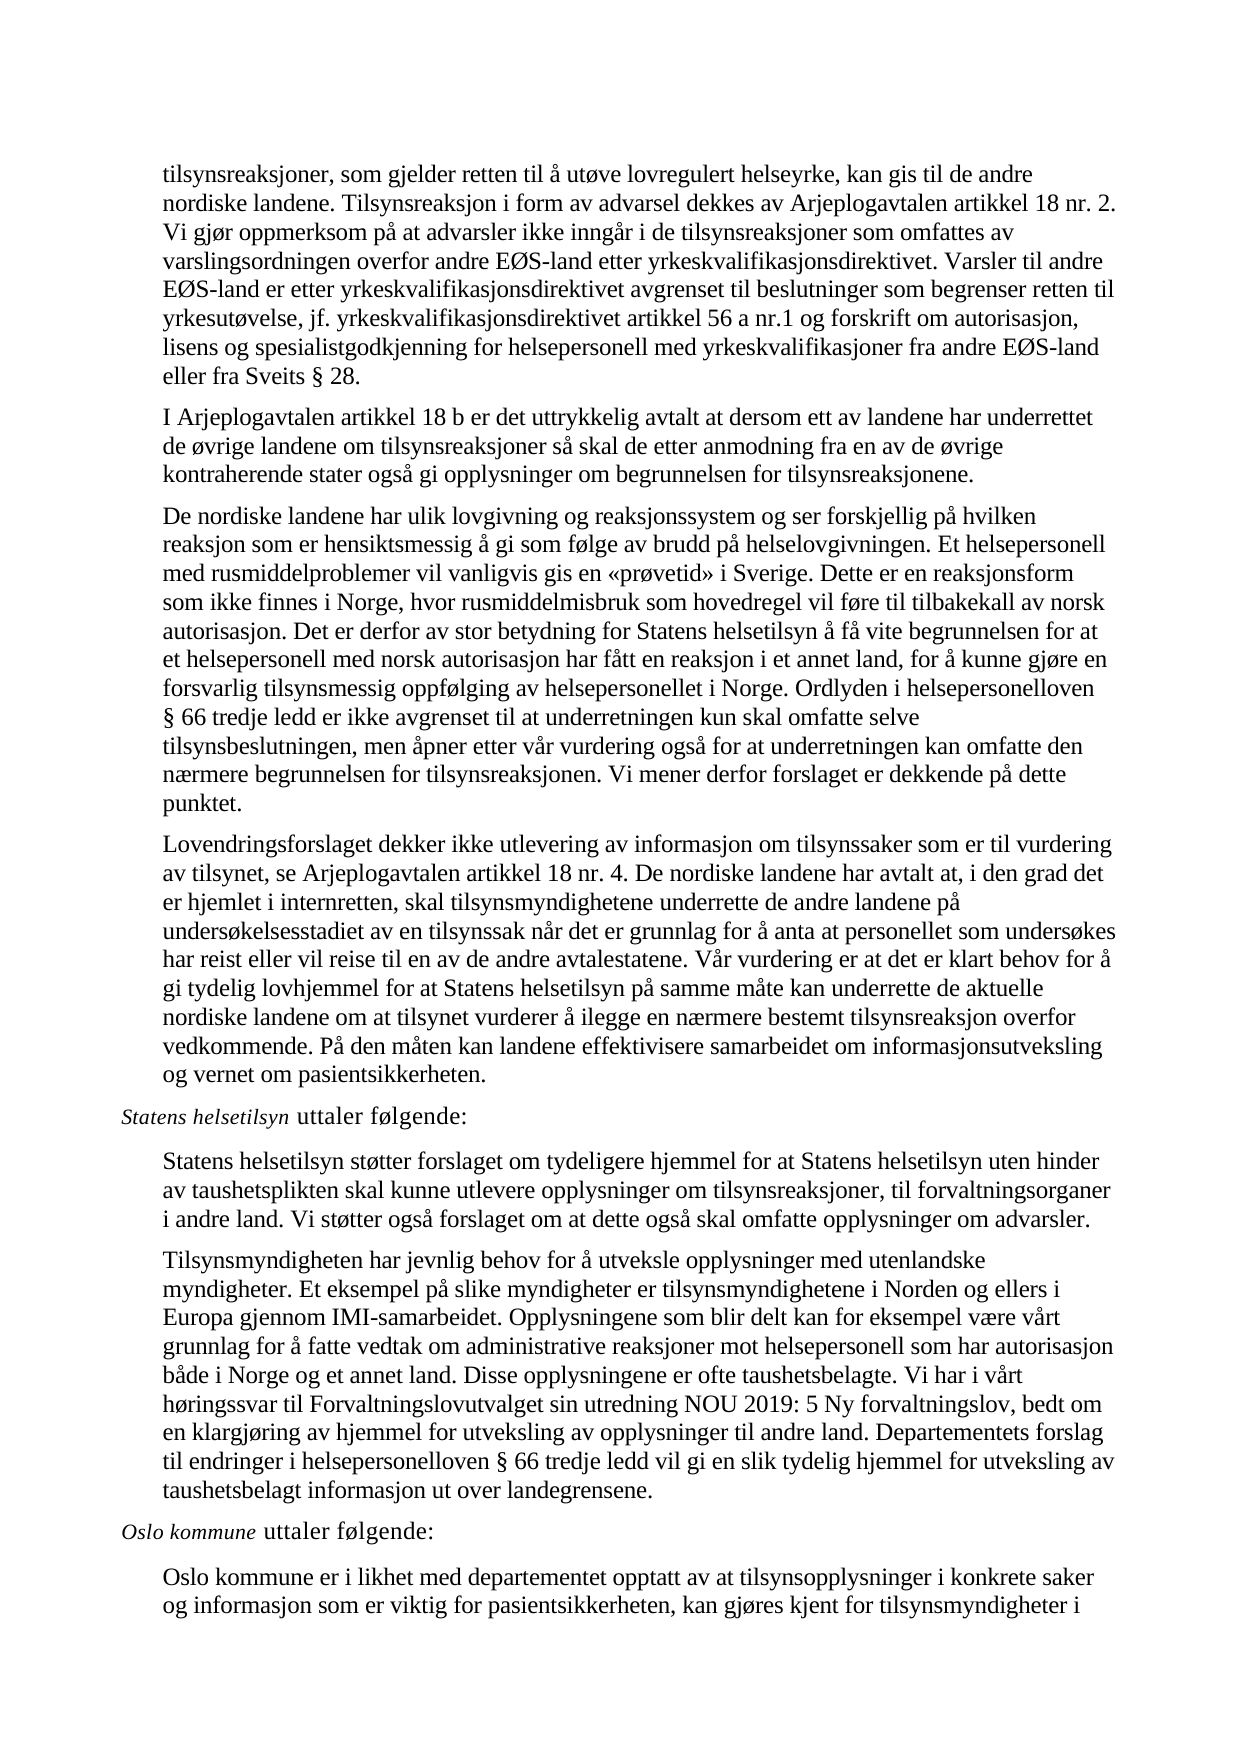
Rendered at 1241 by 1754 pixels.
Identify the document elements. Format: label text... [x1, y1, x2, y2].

text De nordiske landene har ulik lovgivning og reaksjonssystem og ser forskjellig på hvilken reaksjon som er hensiktsmessig å gi som følge av brudd på helselovgivningen. Et helsepersonell med rusmiddelproblemer vil vanligvis gis en «prøvetid» i Sverige. Dette er en reaksjonsform som ikke finnes i Norge, hvor rusmiddelmisbruk som hovedregel vil føre til tilbakekall av norsk autorisasjon. Det er derfor av stor betydning for Statens helsetilsyn å få vite begrunnelsen for at et helsepersonell med norsk autorisasjon har fått en reaksjon i et annet land, for å kunne gjøre en forsvarlig tilsynsmessig oppfølging av helsepersonellet i Norge. Ordlyden i helsepersonelloven § 66 tredje ledd er ikke avgrenset til at underretningen kun skal omfatte selve tilsynsbeslutningen, men åpner etter vår vurdering også for at underretningen kan omfatte den nærmere begrunnelsen for tilsynsreaksjonen. Vi mener derfor forslaget er dekkende på dette punktet. [162, 501, 1119, 817]
text I Arjeplogavtalen artikkel 18 b er det uttrykkelig avtalt at dersom ett av landene har underrettet de øvrige landene om tilsynsreaksjoner så skal de etter anmodning fra en av de øvrige kontraherende stater også gi opplysninger om begrunnelsen for tilsynsreaksjonene. [162, 402, 1119, 488]
text Statens helsetilsyn uttaler følgende: [121, 1101, 1119, 1129]
text Oslo kommune uttaler følgende: [121, 1516, 1119, 1545]
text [162, 1562, 1119, 1619]
text Lovendringsforslaget dekker ikke utlevering av informasjon om tilsynssaker som er til vurdering av tilsynet, se Arjeplogavtalen artikkel 18 nr. 4. De nordiske landene har avtalt at, i den grad det er hjemlet i internretten, skal tilsynsmyndighetene underrette de andre landene på undersøkelsesstadiet av en tilsynssak når det er grunnlag for å anta at personellet som undersøkes har reist eller vil reise til en av de andre avtalestatene. Vår vurdering er at det er klart behov for å gi tydelig lovhjemmel for at Statens helsetilsyn på samme måte kan underrette de aktuelle nordiske landene om at tilsynet vurderer å ilegge en nærmere bestemt tilsynsreaksjon overfor vedkommende. På den måten kan landene effektivisere samarbeidet om informasjonsutveksling og vernet om pasientsikkerheten. [162, 829, 1119, 1088]
text Tilsynsmyndigheten har jevnlig behov for å utveksle opplysninger med utenlandske myndigheter. Et eksempel på slike myndigheter er tilsynsmyndighetene i Norden og ellers i Europa gjennom IMI-samarbeidet. Opplysningene som blir delt kan for eksempel være vårt grunnlag for å fatte vedtak om administrative reaksjoner mot helsepersonell som har autorisasjon både i Norge og et annet land. Disse opplysningene er ofte taushetsbelagte. Vi har i vårt høringssvar til Forvaltningslovutvalget sin utredning NOU 2019: 5 Ny forvaltningslov, bedt om en klargjøring av hjemmel for utveksling av opplysninger til andre land. Departementets forslag til endringer i helsepersonelloven § 66 tredje ledd vil gi en slik tydelig hjemmel for utveksling av taushetsbelagt informasjon ut over landegrensene. [162, 1245, 1119, 1504]
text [162, 159, 1119, 389]
text Statens helsetilsyn støtter forslaget om tydeligere hjemmel for at Statens helsetilsyn uten hinder av taushetsplikten skal kunne utlevere opplysninger om tilsynsreaksjoner, til forvaltningsorganer i andre land. Vi støtter også forslaget om at dette også skal omfatte opplysninger om advarsler. [162, 1146, 1119, 1232]
